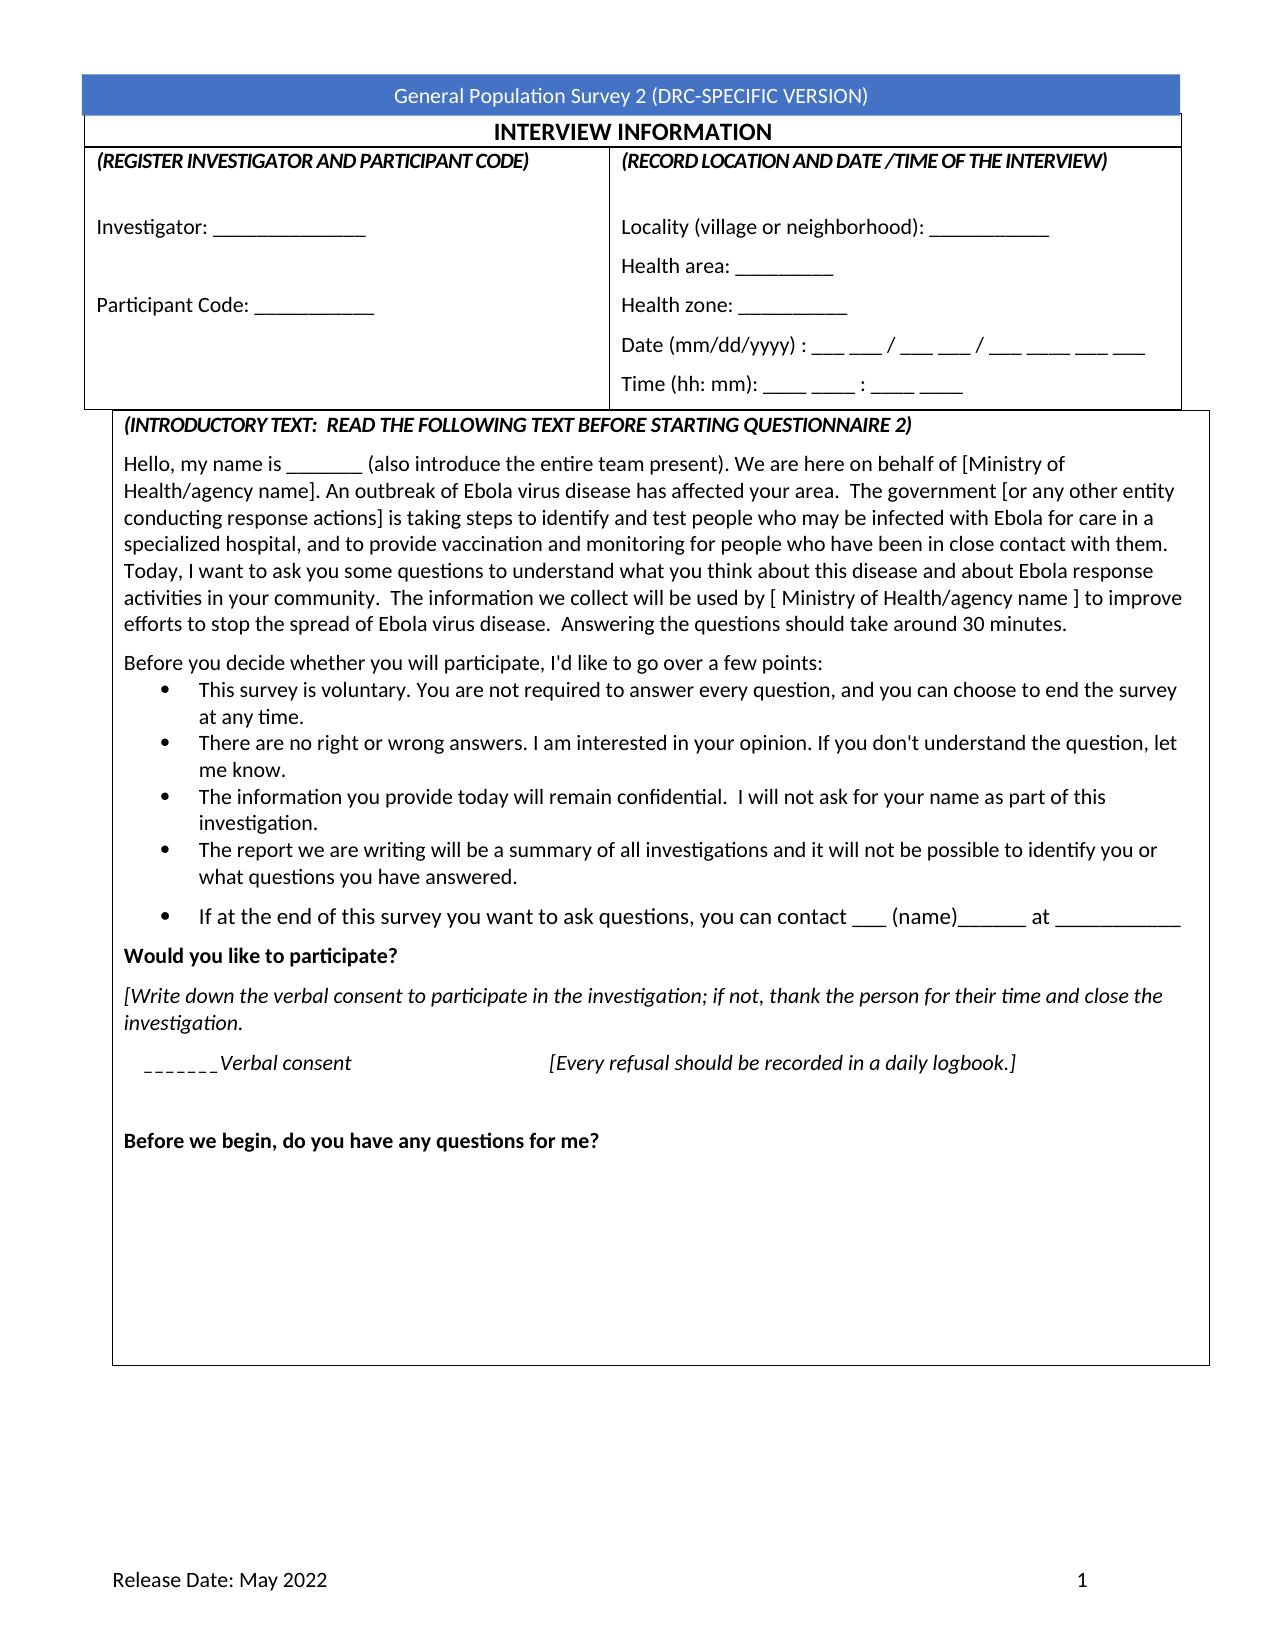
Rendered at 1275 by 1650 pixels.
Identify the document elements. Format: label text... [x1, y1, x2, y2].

table_header Interview Information [85, 116, 1181, 146]
table_header (Introductory text: Read the following text before starting QUESTIONNAIRE 2) Hello, my name is _______ (also introduce the entire team present). We are here on behalf of [Ministry of Health/agency name]. An outbreak of Ebola virus disease has affected your area. The government [or any other entity conducting response actions] is taking steps to identify and test people who may be infected with Ebola for care in a specialized hospital, and to provide vaccination and monitoring for people who have been in close contact with them. Today, I want to ask you some questions to understand what you think about this disease and about Ebola response activities in your community. The information we collect will be used by [ Ministry of Health/agency name ] to improve efforts to stop the spread of Ebola virus disease. Answering the questions should take around 30 minutes. Before you decide whether you will participate, I'd like to go over a few points: This survey is voluntary. You are not required to answer every question, and you can choose to end the survey at any time. There are no right or wrong answers. I am interested in your opinion. If you don't understand the question, let me know. The information you provide today will remain confidential. I will not ask for your name as part of this investigation. The report we are writing will be a summary of all investigations and it will not be possible to identify you or what questions you have answered. If at the end of this survey you want to ask questions, you can contact ___ (name)______ at ___________ Would you like to participate? [Write down the verbal consent to participate in the investigation; if not, thank the person for their time and close the investigation. _______Verbal consent [Every refusal should be recorded in a daily logbook.] Before we begin, do you have any questions for me? [113, 411, 1209, 1365]
table_cell (Register Investigator and Participant Code) Investigator: ______________ Participant Code: ___________ [85, 148, 609, 409]
table_cell (Record Location and date /Time of the interview) Locality (village or neighborhood): ___________ Health area: _________ Health zone: __________ Date (mm/dd/yyyy) : ___ ___ / ___ ___ / ___ ____ ___ ___ Time (hh: mm): ____ ____ : ____ ____ [610, 148, 1181, 409]
